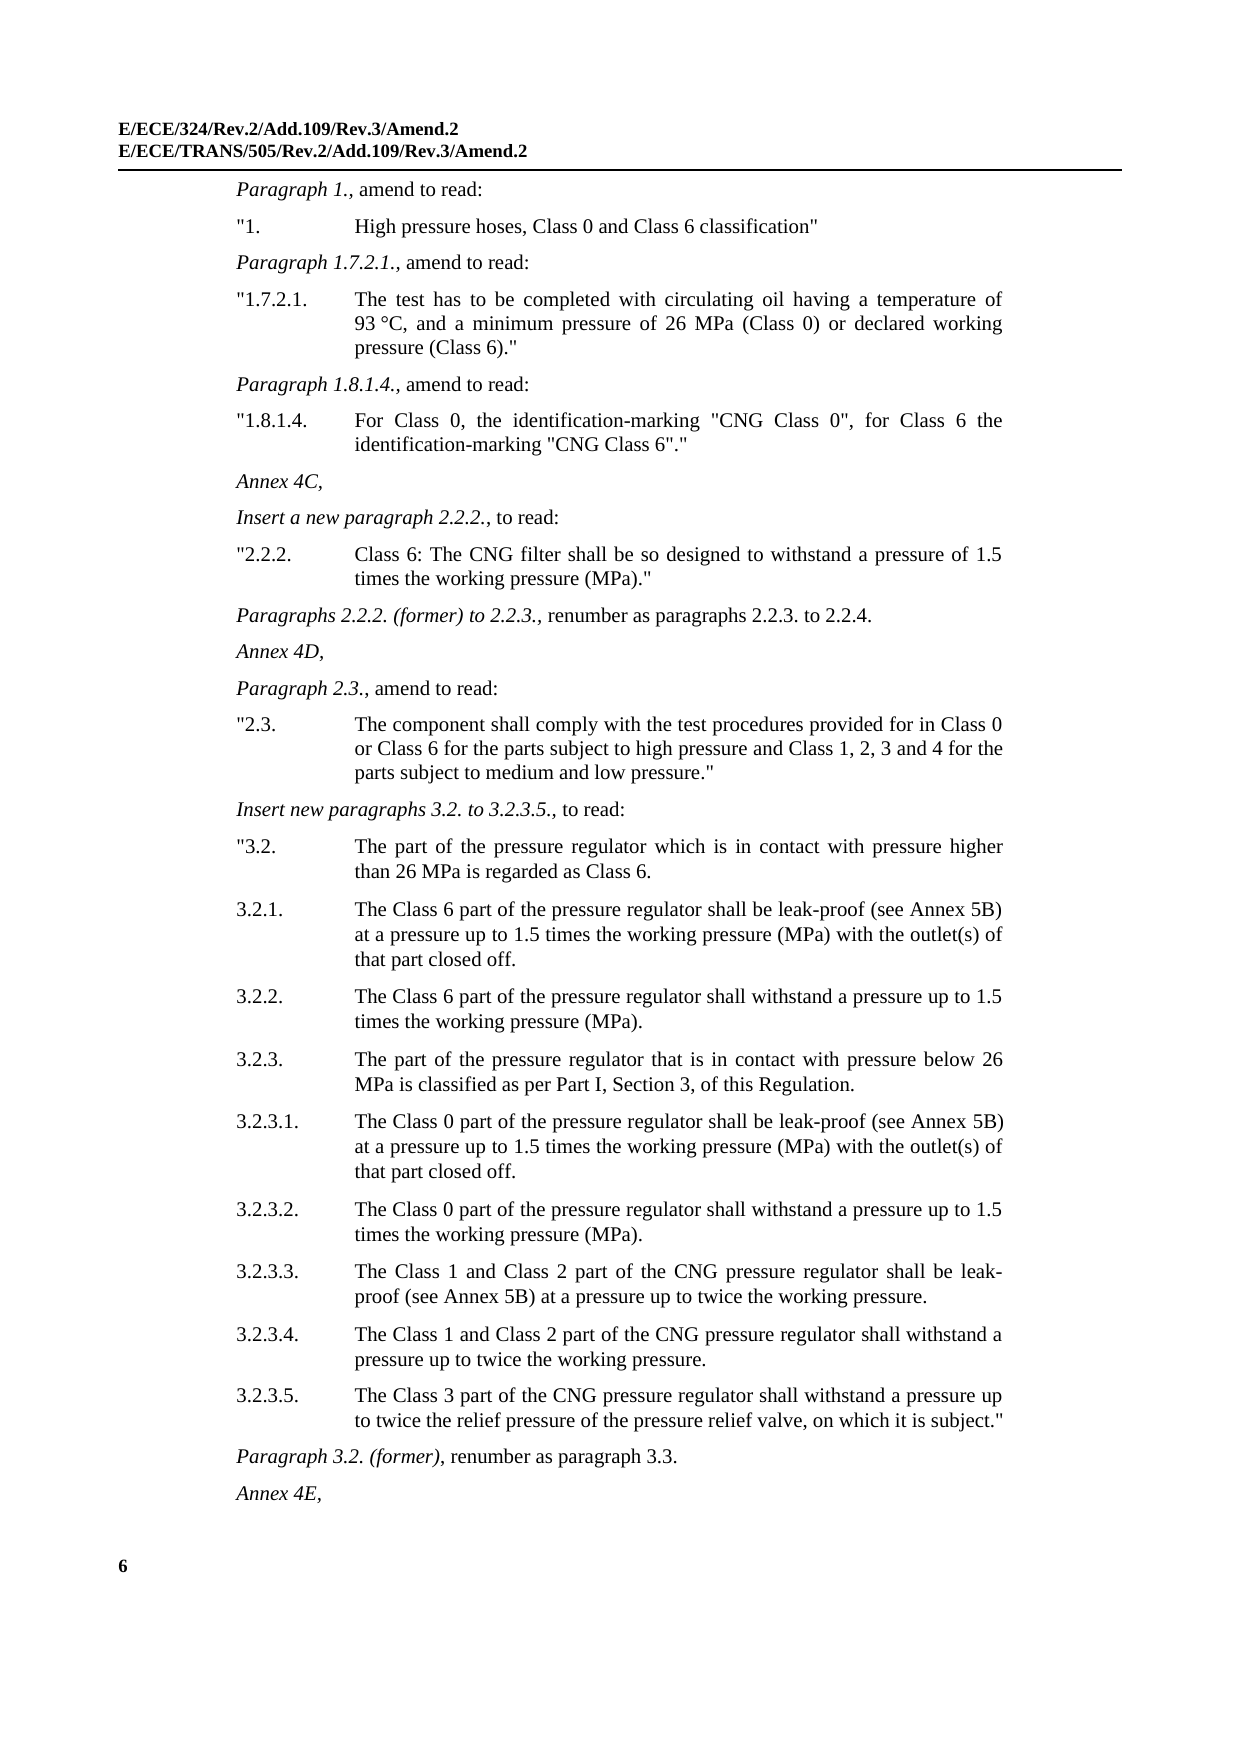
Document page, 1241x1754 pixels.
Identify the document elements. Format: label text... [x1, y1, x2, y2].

text 3.2.3.2. The Class 0 part of the pressure regulator shall withstand a pressure up to 1.5 times the working pressure (MPa). [236, 1196, 1004, 1246]
text Annex 4E, [236, 1481, 1004, 1505]
text Paragraph 1., amend to read: [236, 177, 1004, 201]
text Paragraph 3.2. (former), renumber as paragraph 3.3. [236, 1444, 1004, 1468]
text "1. High pressure hoses, Class 0 and Class 6 classification" [236, 214, 1004, 238]
text "3.2. The part of the pressure regulator which is in contact with pressure higher than 26 MPa is regarded as Class 6. [236, 833, 1004, 883]
text Insert new paragraphs 3.2. to 3.2.3.5., to read: [236, 797, 1004, 821]
text "1.7.2.1. The test has to be completed with circulating oil having a temperature of 93 °C, and a minimum pressure of 26 MPa (Class 0) or declared working pressure (Class 6)." [236, 287, 1004, 359]
text Paragraph 1.7.2.1., amend to read: [236, 250, 1004, 274]
text Annex 4D, [236, 639, 1004, 663]
text Paragraphs 2.2.2. (former) to 2.2.3., renumber as paragraphs 2.2.3. to 2.2.4. [236, 602, 1004, 627]
text 3.2.2. The Class 6 part of the pressure regulator shall withstand a pressure up to 1.5 times the working pressure (MPa). [236, 983, 1004, 1033]
text Insert a new paragraph 2.2.2., to read: [236, 505, 1004, 529]
text 3.2.1. The Class 6 part of the pressure regulator shall be leak-proof (see Annex 5B) at a pressure up to 1.5 times the working pressure (MPa) with the outlet(s) of that part closed off. [236, 896, 1004, 971]
text 3.2.3.1. The Class 0 part of the pressure regulator shall be leak-proof (see Annex 5B) at a pressure up to 1.5 times the working pressure (MPa) with the outlet(s) of that part closed off. [236, 1108, 1004, 1183]
text Paragraph 2.3., amend to read: [236, 676, 1004, 700]
text 3.2.3. The part of the pressure regulator that is in contact with pressure below 26 MPa is classified as per Part I, Section 3, of this Regulation. [236, 1046, 1004, 1096]
text "2.3. The component shall comply with the test procedures provided for in Class 0 or Class 6 for the parts subject to high pressure and Class 1, 2, 3 and 4 for the parts subject to medium and low pressure." [236, 712, 1004, 784]
text "1.8.1.4. For Class 0, the identification-marking "CNG Class 0", for Class 6 the identification-marking "CNG Class 6"." [236, 408, 1004, 456]
text Annex 4C, [236, 469, 1004, 493]
text "2.2.2. Class 6: The CNG filter shall be so designed to withstand a pressure of 1.5 times the working pressure (MPa)." [236, 542, 1004, 590]
text Paragraph 1.8.1.4., amend to read: [236, 372, 1004, 396]
text 3.2.3.5. The Class 3 part of the CNG pressure regulator shall withstand a pressure up to twice the relief pressure of the pressure relief valve, on which it is subject." [236, 1383, 1004, 1432]
text 3.2.3.3. The Class 1 and Class 2 part of the CNG pressure regulator shall be leak-proof (see Annex 5B) at a pressure up to twice the working pressure. [236, 1258, 1004, 1308]
text 3.2.3.4. The Class 1 and Class 2 part of the CNG pressure regulator shall withstand a pressure up to twice the working pressure. [236, 1321, 1004, 1371]
